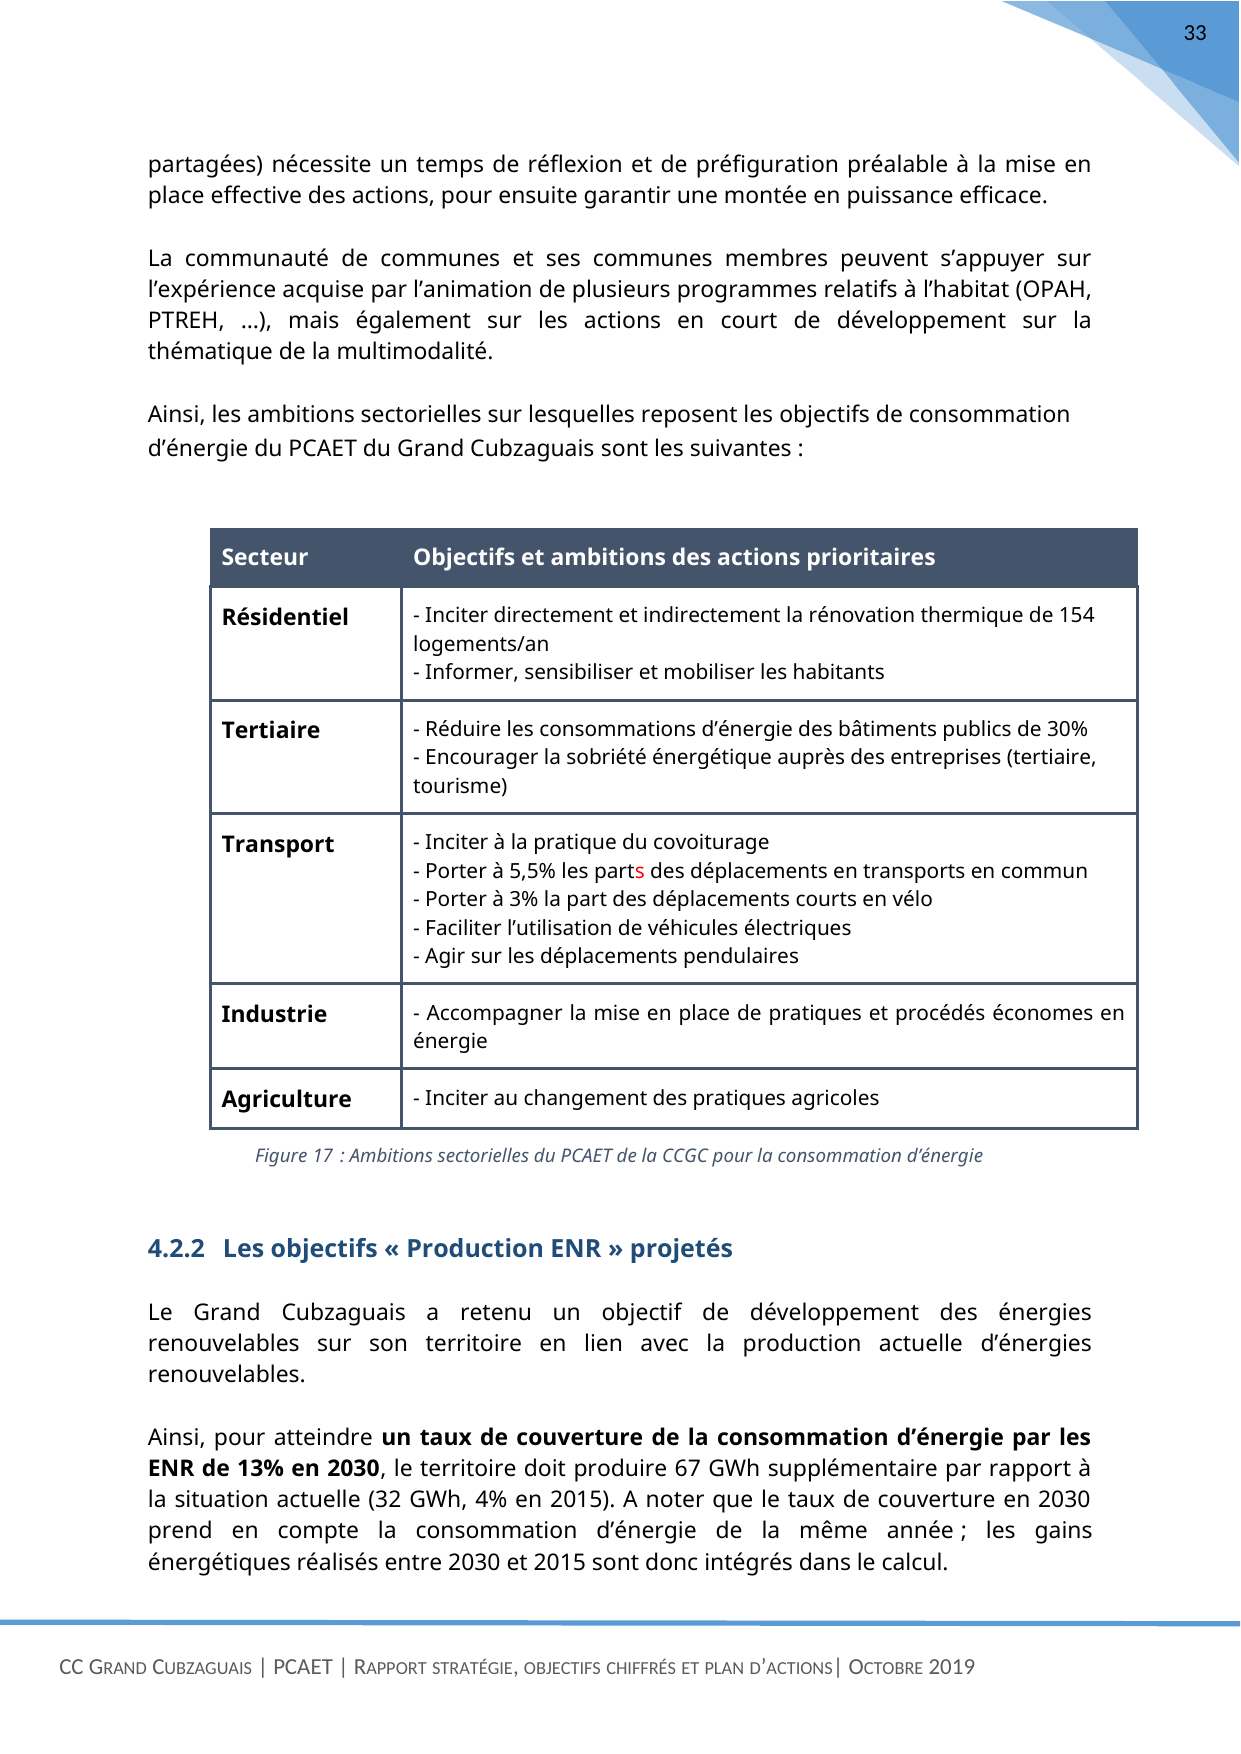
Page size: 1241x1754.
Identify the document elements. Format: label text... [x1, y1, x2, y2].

text Ainsi, pour atteindre un taux de couverture de la consommation d’énergie par les ENR de 13% en 2030, le territoire doit produire 67 GWh supplémentaire par rapport à la situation actuelle (32 GWh, 4% en 2015). A noter que le taux de couverture en 2030 prend en compte la consommation d’énergie de la même année ; les gains énergétiques réalisés entre 2030 et 2015 sont donc intégrés dans le calcul. [148, 1421, 1092, 1577]
table_cell - Inciter directement et indirectement la rénovation thermique de 154 logements/an - Informer, sensibiliser et mobiliser les habitants [403, 588, 1136, 698]
subtitle Les objectifs « Production ENR » projetés [148, 1230, 1092, 1264]
table_cell - Réduire les consommations d’énergie des bâtiments publics de 30% - Encourager la sobriété énergétique auprès des entreprises (tertiaire, tourisme) [403, 702, 1136, 812]
text Ainsi, les ambitions sectorielles sur lesquelles reposent les objectifs de consommation d’énergie du PCAET du Grand Cubzaguais sont les suivantes : [148, 398, 1092, 463]
table_cell - Inciter à la pratique du covoiturage - Porter à 5,5% les parts des déplacements en transports en commun - Porter à 3% la part des déplacements courts en vélo - Faciliter l’utilisation de véhicules électriques - Agir sur les déplacements pendulaires [403, 815, 1136, 982]
table_cell - Accompagner la mise en place de pratiques et procédés économes en énergie [403, 985, 1136, 1067]
table_cell Agriculture [212, 1070, 400, 1127]
table_cell Transport [212, 815, 400, 982]
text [148, 148, 1092, 210]
text Figure 17 : Ambitions sectorielles du PCAET de la CCGC pour la consommation d’énergie [148, 1142, 1092, 1168]
picture [1000, 1, 1239, 167]
table_header Objectifs et ambitions des actions prioritaires [402, 529, 1137, 585]
table_cell Industrie [212, 985, 400, 1067]
text Le Grand Cubzaguais a retenu un objectif de développement des énergies renouvelables sur son territoire en lien avec la production actuelle d’énergies renouvelables. [148, 1296, 1092, 1389]
text La communauté de communes et ses communes membres peuvent s’appuyer sur l’expérience acquise par l’animation de plusieurs programmes relatifs à l’habitat (OPAH, PTREH, …), mais également sur les actions en court de développement sur la thématique de la multimodalité. [148, 241, 1092, 366]
table_cell - Inciter au changement des pratiques agricoles [403, 1070, 1136, 1127]
table_header Secteur [211, 529, 401, 585]
table_cell Résidentiel [212, 588, 400, 698]
table_cell Tertiaire [212, 702, 400, 812]
